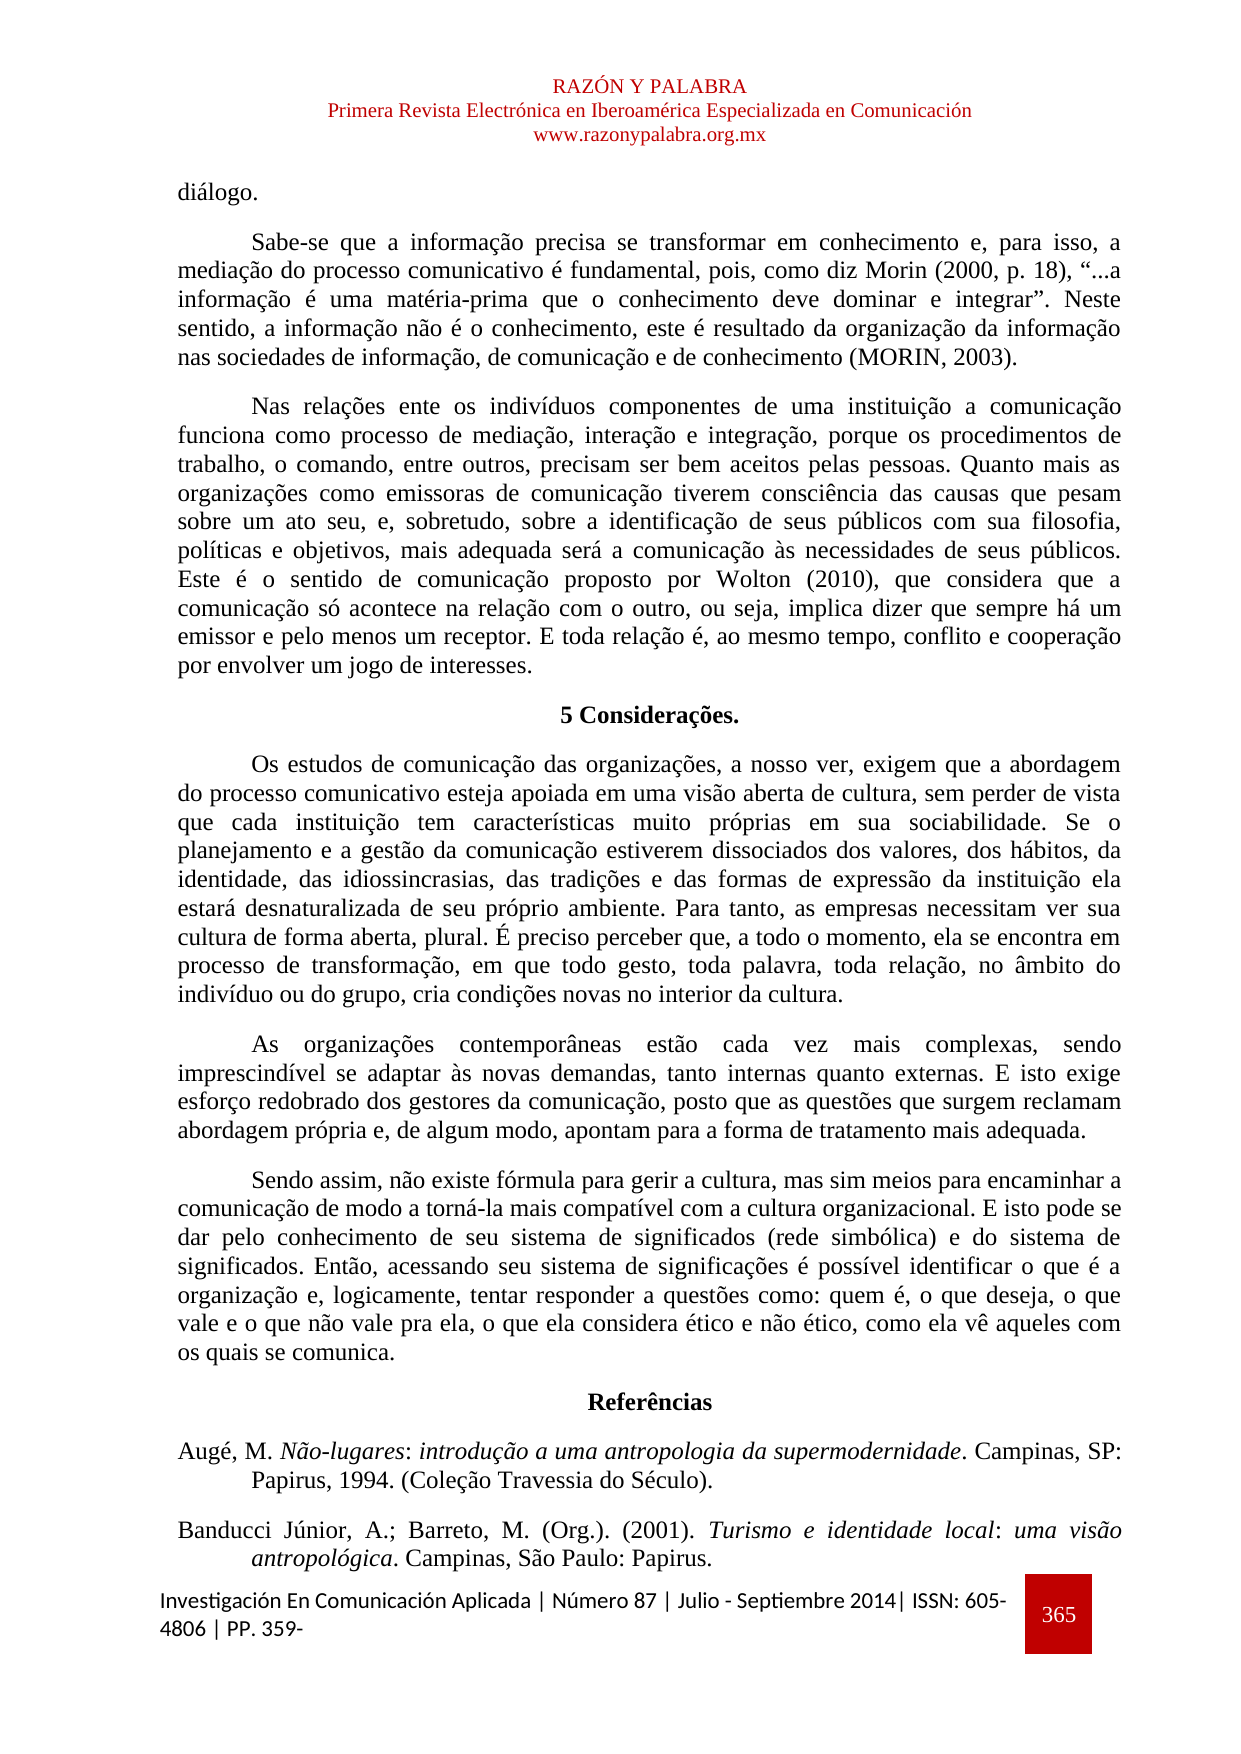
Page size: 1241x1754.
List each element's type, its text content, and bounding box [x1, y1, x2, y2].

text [177, 177, 1122, 206]
text Banducci Júnior, A.; Barreto, M. (Org.). (2001). Turismo e identidade local: uma visão antropológica. Campinas, São Paulo: Papirus. [177, 1515, 1122, 1572]
text Augé, M. Não-lugares: introdução a uma antropologia da supermodernidade. Campinas, SP: Papirus, 1994. (Coleção Travessia do Século). [177, 1436, 1122, 1494]
text Referências [177, 1387, 1122, 1416]
text As organizações contemporâneas estão cada vez mais complexas, sendo imprescindível se adaptar às novas demandas, tanto internas quanto externas. E isto exige esforço redobrado dos gestores da comunicação, posto que as questões que surgem reclamam abordagem própria e, de algum modo, apontam para a forma de tratamento mais adequada. [177, 1029, 1122, 1144]
text Sendo assim, não existe fórmula para gerir a cultura, mas sim meios para encaminhar a comunicação de modo a torná-la mais compatível com a cultura organizacional. E isto pode se dar pelo conhecimento de seu sistema de significados (rede simbólica) e do sistema de significados. Então, acessando seu sistema de significações é possível identificar o que é a organização e, logicamente, tentar responder a questões como: quem é, o que deseja, o que vale e o que não vale pra ela, o que ela considera ético e não ético, como ela vê aqueles com os quais se comunica. [177, 1165, 1122, 1366]
text Nas relações ente os indivíduos componentes de uma instituição a comunicação funciona como processo de mediação, interação e integração, porque os procedimentos de trabalho, o comando, entre outros, precisam ser bem aceitos pelas pessoas. Quanto mais as organizações como emissoras de comunicação tiverem consciência das causas que pesam sobre um ato seu, e, sobretudo, sobre a identificação de seus públicos com sua filosofia, políticas e objetivos, mais adequada será a comunicação às necessidades de seus públicos. Este é o sentido de comunicação proposto por Wolton (2010), que considera que a comunicação só acontece na relação com o outro, ou seja, implica dizer que sempre há um emissor e pelo menos um receptor. E toda relação é, ao mesmo tempo, conflito e cooperação por envolver um jogo de interesses. [177, 391, 1122, 679]
text Os estudos de comunicação das organizações, a nosso ver, exigem que a abordagem do processo comunicativo esteja apoiada em uma visão aberta de cultura, sem perder de vista que cada instituição tem características muito próprias em sua sociabilidade. Se o planejamento e a gestão da comunicação estiverem dissociados dos valores, dos hábitos, da identidade, das idiossincrasias, das tradições e das formas de expressão da instituição ela estará desnaturalizada de seu próprio ambiente. Para tanto, as empresas necessitam ver sua cultura de forma aberta, plural. É preciso perceber que, a todo o momento, ela se encontra em processo de transformação, em que todo gesto, toda palavra, toda relação, no âmbito do indivíduo ou do grupo, cria condições novas no interior da cultura. [177, 749, 1122, 1008]
text Sabe-se que a informação precisa se transformar em conhecimento e, para isso, a mediação do processo comunicativo é fundamental, pois, como diz Morin (2000, p. 18), “...a informação é uma matéria-prima que o conhecimento deve dominar e integrar”. Neste sentido, a informação não é o conhecimento, este é resultado da organização da informação nas sociedades de informação, de comunicação e de conhecimento (MORIN, 2003). [177, 227, 1122, 371]
text 5 Considerações. [177, 700, 1122, 728]
